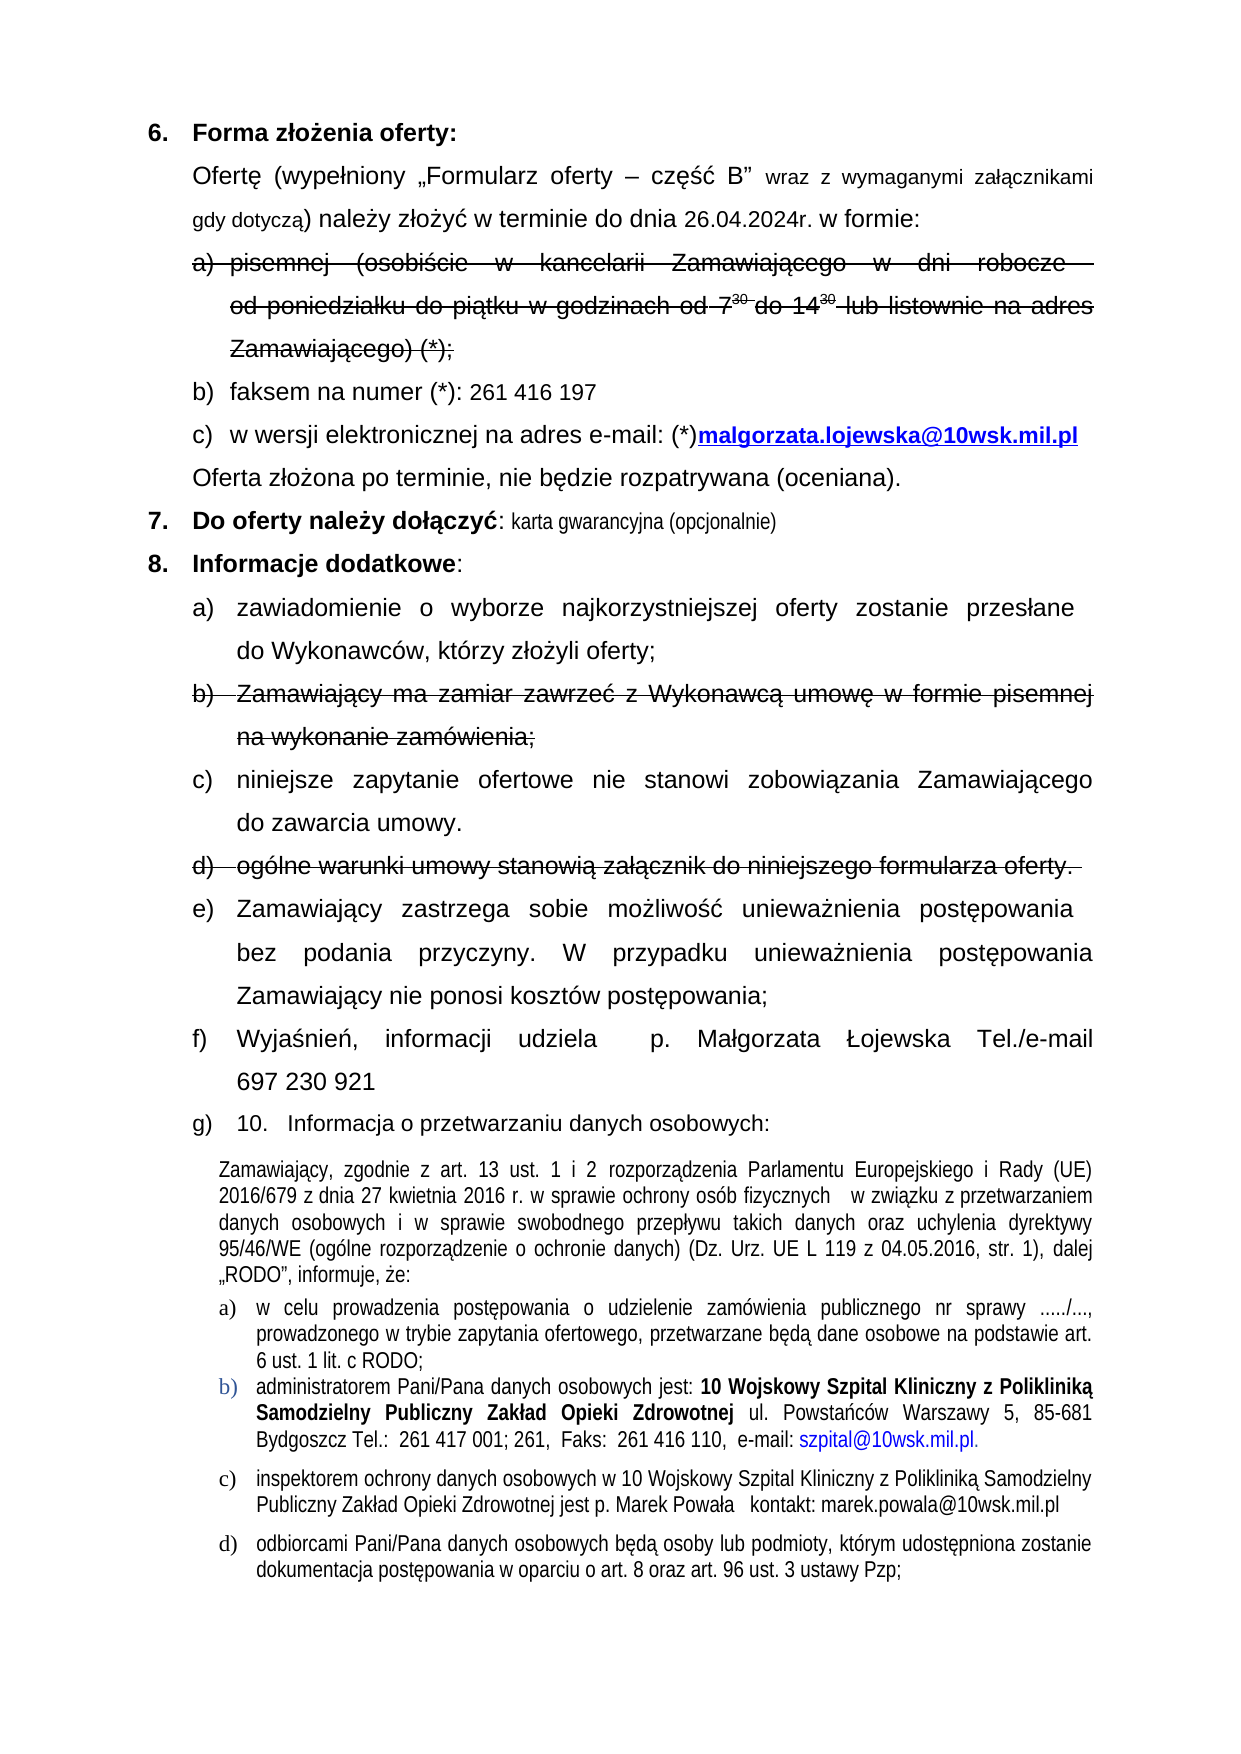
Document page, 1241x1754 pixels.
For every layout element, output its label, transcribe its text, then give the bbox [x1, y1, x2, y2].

list faksem na numer (*): 261 416 197 [192, 377, 1094, 406]
text Ofertę (wypełniony „Formularz oferty – część B” wraz z wymaganymi załącznikami gdy dotyczą) należy złożyć w terminie do dnia 26.04.2024r. w formie: [192, 161, 1094, 233]
list w wersji elektronicznej na adres e-mail: (*)malgorzata.lojewska@10wsk.mil.pl [192, 420, 1094, 449]
text Oferta złożona po terminie, nie będzie rozpatrywana (oceniana). [192, 463, 1094, 492]
list niniejsze zapytanie ofertowe nie stanowi zobowiązania Zamawiającego do zawarcia umowy. [192, 765, 1094, 837]
list inspektorem ochrony danych osobowych w 10 Wojskowy Szpital Kliniczny z Polikliniką Samodzielny Publiczny Zakład Opieki Zdrowotnej jest p. Marek Powała kontakt: marek.powala@10wsk.mil.pl [218, 1464, 1092, 1517]
list odbiorcami Pani/Pana danych osobowych będą osoby lub podmioty, którym udostępniona zostanie dokumentacja postępowania w oparciu o art. 8 oraz art. 96 ust. 3 ustawy Pzp; [218, 1530, 1092, 1583]
list Do oferty należy dołączyć: karta gwarancyjna (opcjonalnie) [148, 506, 1094, 535]
list Zamawiający zastrzega sobie możliwość unieważnienia postępowania bez podania przyczyny. W przypadku unieważnienia postępowania Zamawiający nie ponosi kosztów postępowania; [192, 894, 1094, 1009]
list w celu prowadzenia postępowania o udzielenie zamówienia publicznego nr sprawy ...../..., prowadzonego w trybie zapytania ofertowego, przetwarzane będą dane osobowe na podstawie art. 6 ust. 1 lit. c RODO; [218, 1294, 1092, 1373]
list ogólne warunki umowy stanowią załącznik do niniejszego formularza oferty. [192, 851, 1094, 880]
list Wyjaśnień, informacji udziela p. Małgorzata Łojewska Tel./e-mail 697 230 921 [192, 1024, 1094, 1096]
list Zamawiający ma zamiar zawrzeć z Wykonawcą umowę w formie pisemnej na wykonanie zamówienia; [192, 696, 1094, 751]
list Forma złożenia oferty: [148, 118, 1094, 147]
text Zamawiający, zgodnie z art. 13 ust. 1 i 2 rozporządzenia Parlamentu Europejskiego i Rady (UE) 2016/679 z dnia 27 kwietnia 2016 r. w sprawie ochrony osób fizycznych w związku z przetwarzaniem danych osobowych i w sprawie swobodnego przepływu takich danych oraz uchylenia dyrektywy 95/46/WE (ogólne rozporządzenie o ochronie danych) (Dz. Urz. UE L 119 z 04.05.2016, str. 1), dalej „RODO”, informuje, że: [218, 1156, 1092, 1287]
list administratorem Pani/Pana danych osobowych jest: 10 Wojskowy Szpital Kliniczny z Polikliniką Samodzielny Publiczny Zakład Opieki Zdrowotnej ul. Powstańców Warszawy 5, 85-681 Bydgoszcz Tel.: 261 417 001; 261, Faks: 261 416 110, e-mail: szpital@10wsk.mil.pl. [219, 1373, 1092, 1452]
list pisemnej (osobiście w kancelarii Zamawiającego w dni robocze od poniedziałku do piątku w godzinach od 730 do 1430 lub listownie na adres Zamawiającego) (*); [192, 265, 1094, 362]
list 10. Informacja o przetwarzaniu danych osobowych: [192, 1110, 1094, 1136]
list pisemnej (osobiście w kancelarii Zamawiającego w dni robocze od poniedziałku do piątku w godzinach od 730 do 1430 lub listownie na adres Zamawiającego) (*); [192, 247, 1094, 263]
list Zamawiający ma zamiar zawrzeć z Wykonawcą umowę w formie pisemnej na wykonanie zamówienia; [192, 679, 1094, 695]
list Informacje dodatkowe: [148, 549, 1094, 578]
list zawiadomienie o wyborze najkorzystniejszej oferty zostanie przesłane do Wykonawców, którzy złożyli oferty; [192, 592, 1094, 664]
